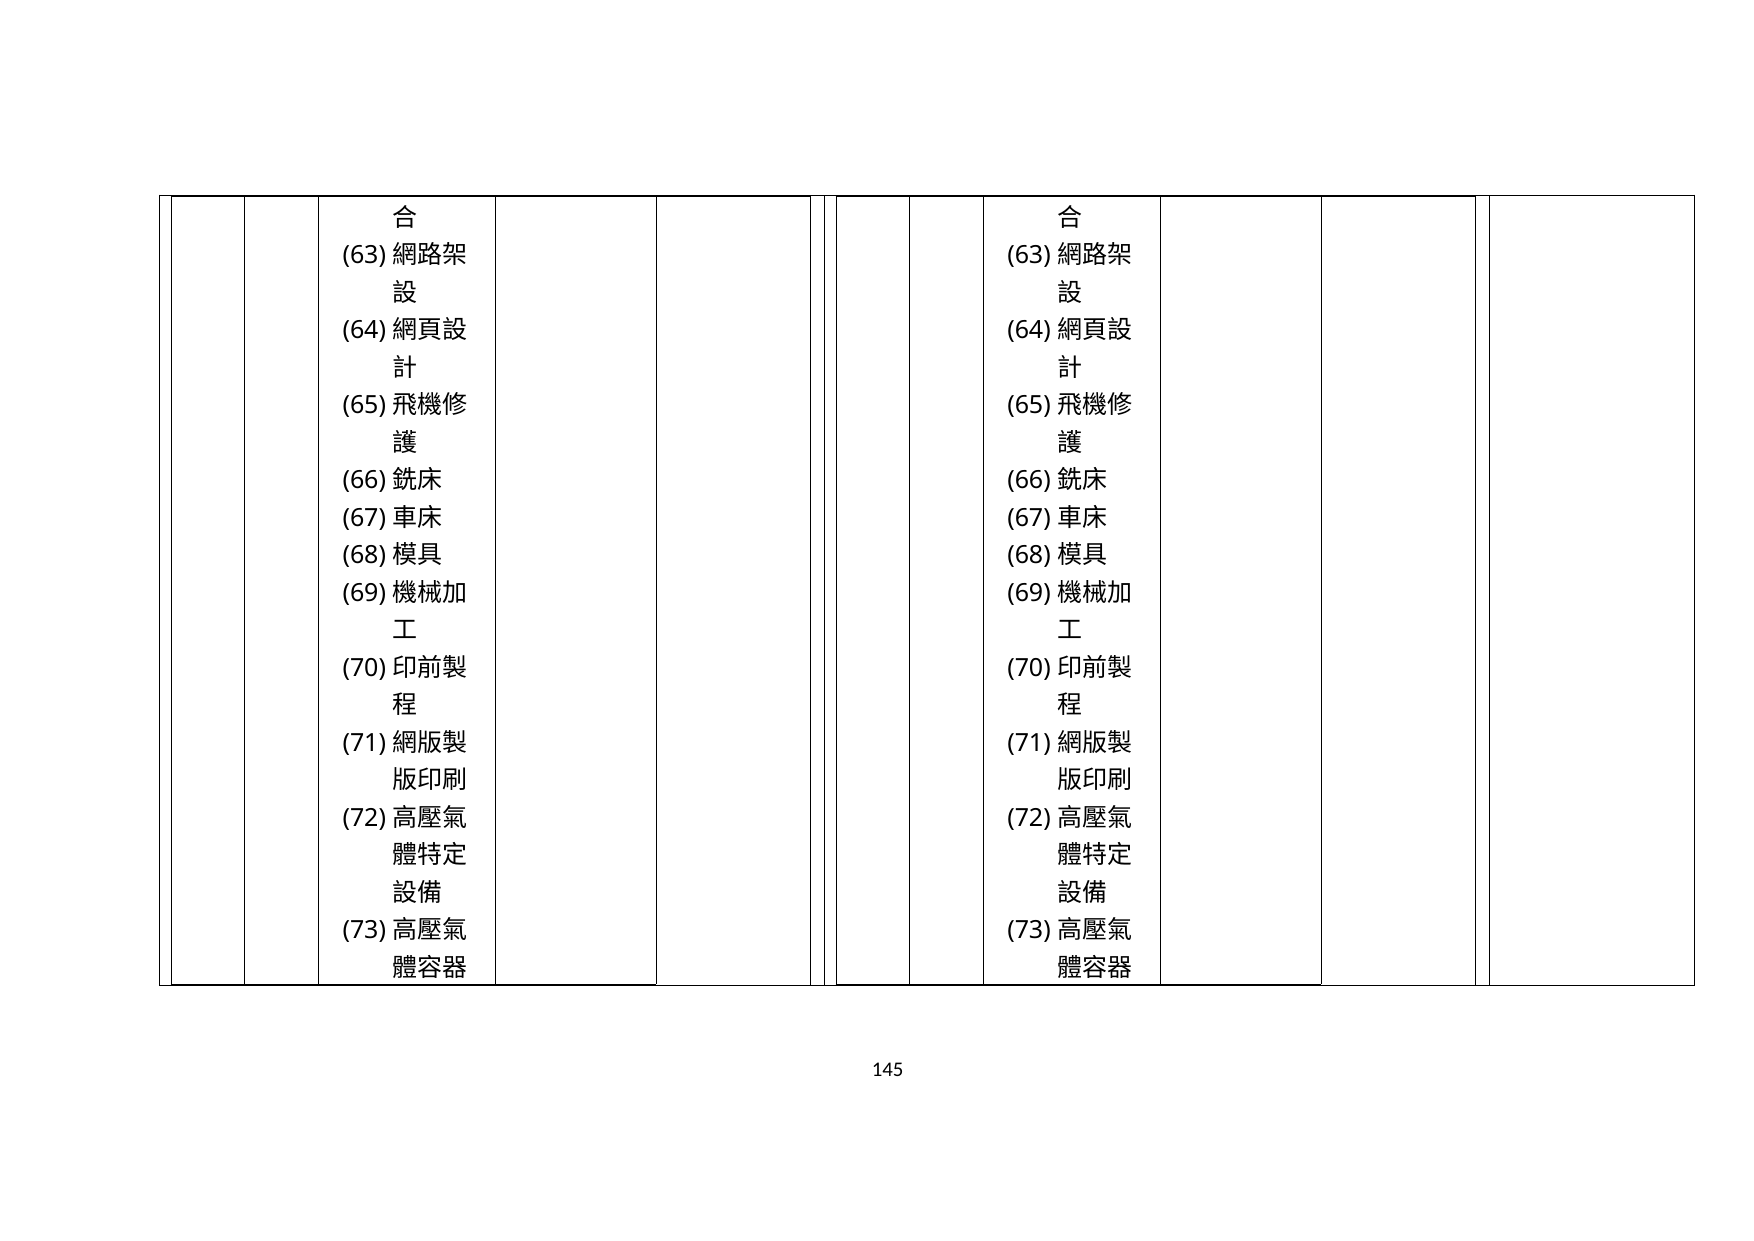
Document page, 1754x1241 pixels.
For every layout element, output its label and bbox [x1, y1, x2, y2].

table_cell [837, 197, 909, 984]
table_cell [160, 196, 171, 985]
table_cell [245, 197, 318, 984]
table_cell [1161, 197, 1321, 984]
table_cell [1322, 197, 1475, 984]
table_cell [657, 197, 810, 984]
table_cell [319, 197, 495, 984]
table_cell [172, 197, 244, 984]
table_cell [496, 197, 656, 984]
table_cell [910, 197, 983, 984]
table_cell [1490, 196, 1694, 985]
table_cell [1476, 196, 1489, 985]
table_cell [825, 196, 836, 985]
table_cell [984, 197, 1160, 984]
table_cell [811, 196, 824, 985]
